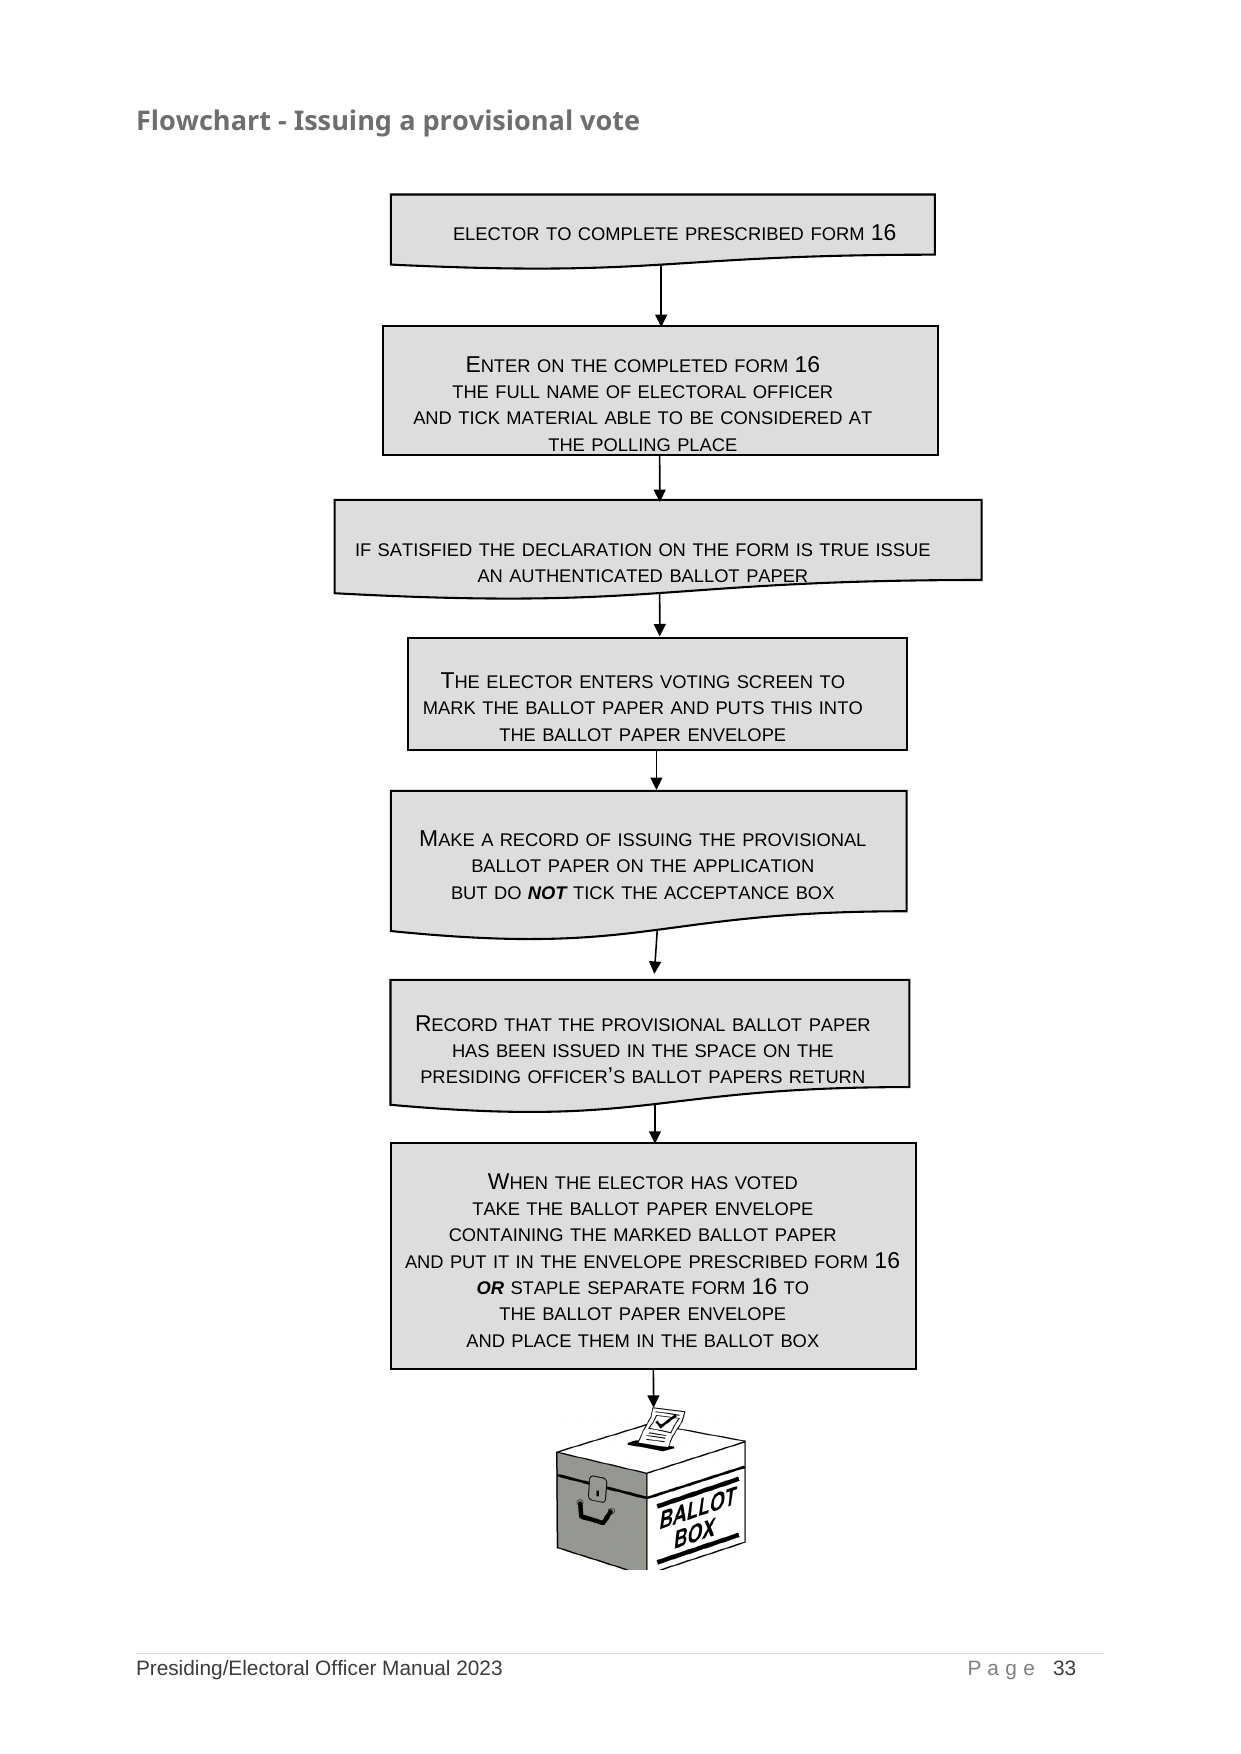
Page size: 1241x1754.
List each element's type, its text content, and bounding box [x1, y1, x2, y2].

text an authenticated ballot paper [181, 561, 1104, 588]
text Make a record of issuing the provisional [181, 825, 1104, 851]
text and place them in the ballot box [181, 1326, 1104, 1352]
text take the ballot paper envelope [181, 1194, 1104, 1220]
text but do not tick the acceptance box [181, 878, 1104, 904]
text and put it in the envelope prescribed form 16 [181, 1247, 1104, 1273]
text Enter on the completed form 16 [181, 351, 1104, 377]
text elector to complete prescribed form 16 [181, 219, 1104, 245]
text mark the ballot paper and puts this into [181, 693, 1104, 719]
text has been issued in the space on the [181, 1036, 1104, 1062]
text and tick material able to be considered at [181, 403, 1104, 430]
text if satisfied the declaration on the form is true issue [181, 535, 1104, 561]
text The elector enters voting screen to [181, 667, 1104, 693]
text the ballot paper envelope [181, 1299, 1104, 1326]
picture [556, 1407, 746, 1570]
text the ballot paper envelope [181, 719, 1104, 746]
text the full name of electoral officer [181, 377, 1104, 403]
text ballot paper on the application [181, 851, 1104, 878]
subtitle Flowchart - Issuing a provisional vote [136, 102, 1104, 139]
text Record that the provisional ballot paper [181, 1009, 1104, 1036]
text or staple separate form 16 to [181, 1273, 1104, 1299]
text When the elector has voted [181, 1168, 1104, 1194]
text the [181, 430, 1104, 456]
text containing the marked ballot paper [181, 1220, 1104, 1247]
text presiding officer’s ballot papers return [181, 1062, 1104, 1088]
